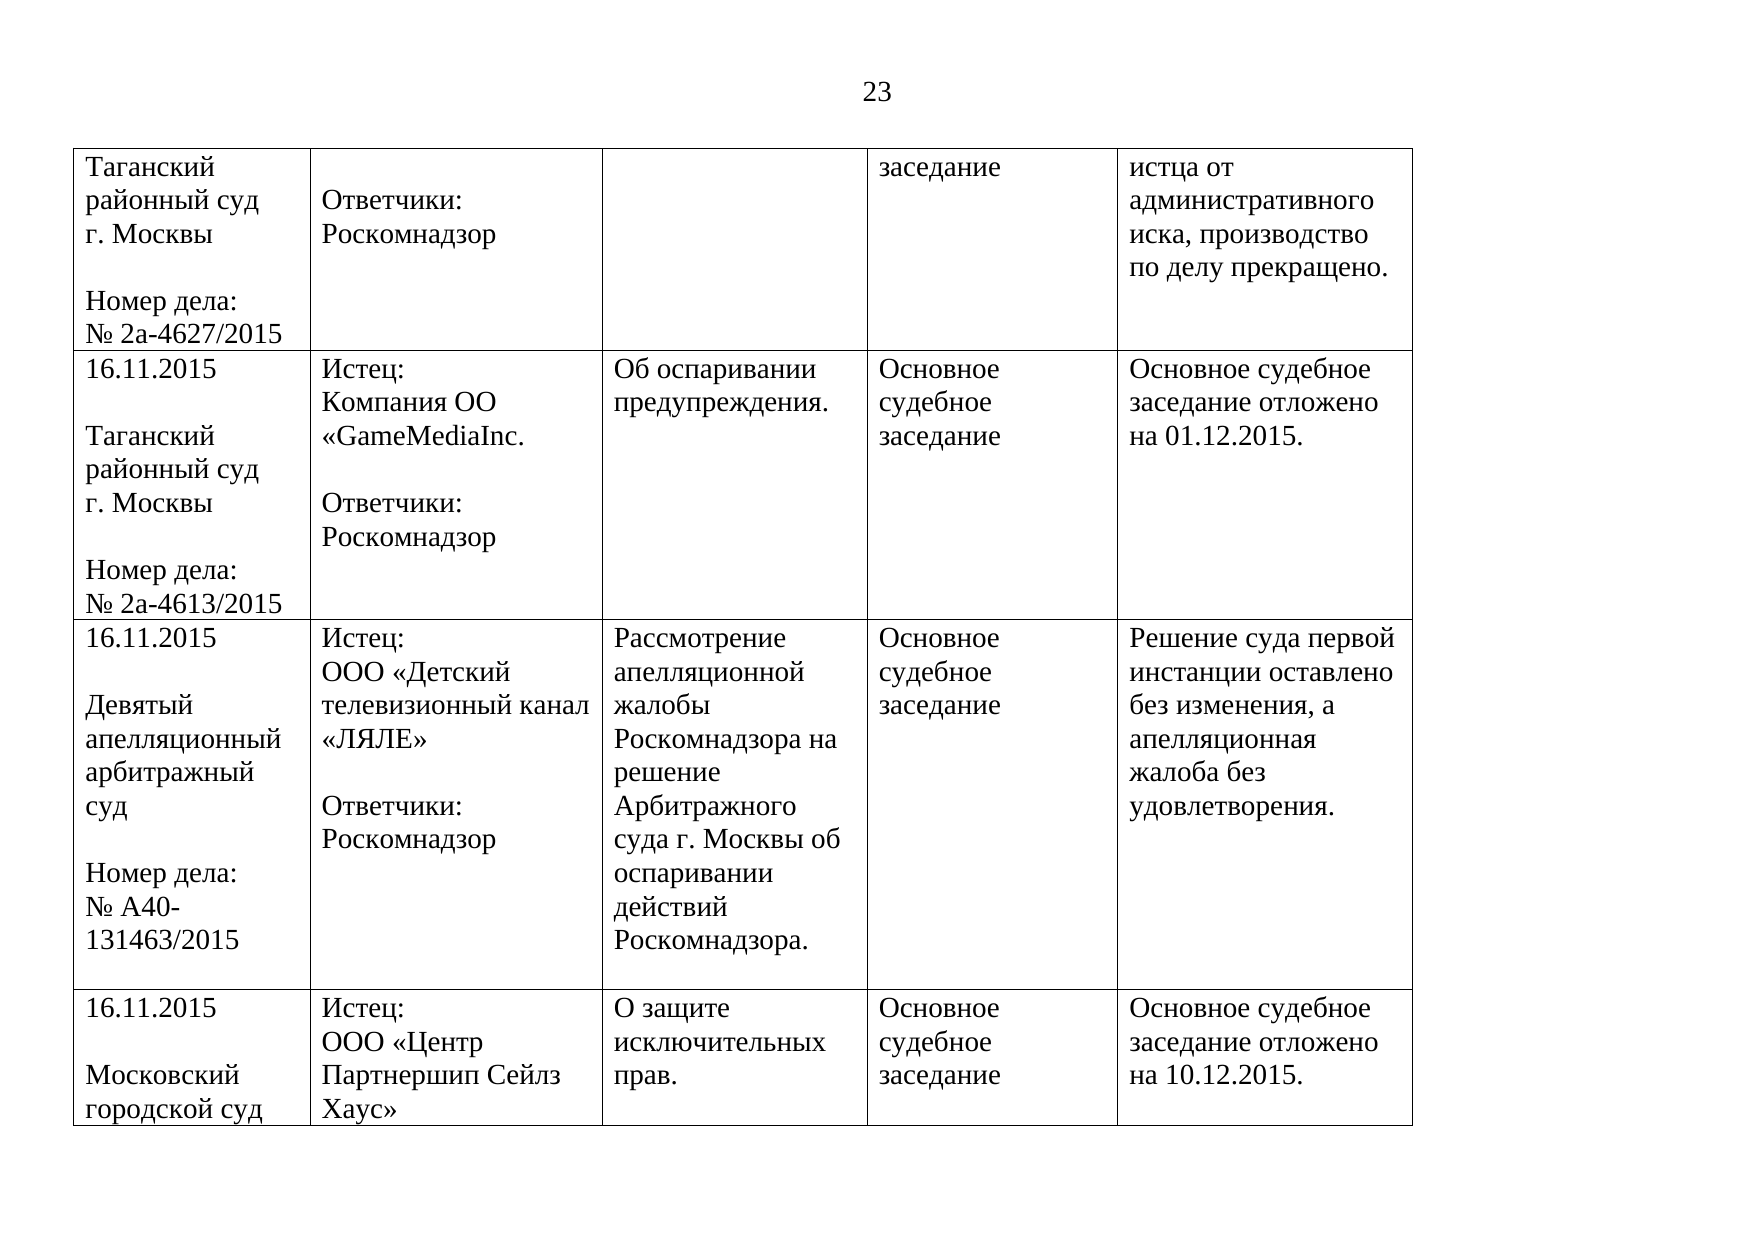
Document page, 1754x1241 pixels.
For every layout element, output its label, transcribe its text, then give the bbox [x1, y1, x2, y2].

table_cell Об оспаривании предупреждения. [603, 351, 867, 619]
table_cell Рассмотрение апелляционной жалобы Роскомнадзора на решение Арбитражного суда г. Москвы об оспаривании действий Роскомнадзора. [603, 620, 867, 989]
table_cell 16.11.2015 Девятый апелляционный арбитражный суд Номер дела: № А40-131463/2015 [74, 620, 310, 989]
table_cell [603, 149, 867, 350]
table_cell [74, 149, 310, 350]
table_cell Основное судебное заседание отложено на 01.12.2015. [1118, 351, 1412, 619]
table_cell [868, 990, 1117, 1124]
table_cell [311, 990, 602, 1124]
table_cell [1118, 149, 1412, 350]
table_cell Решение суда первой инстанции оставлено без изменения, а апелляционная жалоба без удовлетворения. [1118, 620, 1412, 989]
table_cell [74, 990, 310, 1124]
table_cell Основное судебное заседание [868, 620, 1117, 989]
table_cell Основное судебное заседание [868, 351, 1117, 619]
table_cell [311, 149, 602, 350]
table_cell Истец: ООО «Детский телевизионный канал «ЛЯЛЕ» Ответчики: Роскомнадзор [311, 620, 602, 989]
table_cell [603, 990, 867, 1124]
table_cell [868, 149, 1117, 350]
table_cell 16.11.2015 Таганский районный суд г. Москвы Номер дела: № 2а-4613/2015 [74, 351, 310, 619]
table_cell Истец: Компания ОО «GameMediaInc. Ответчики: Роскомнадзор [311, 351, 602, 619]
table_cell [1118, 990, 1412, 1124]
